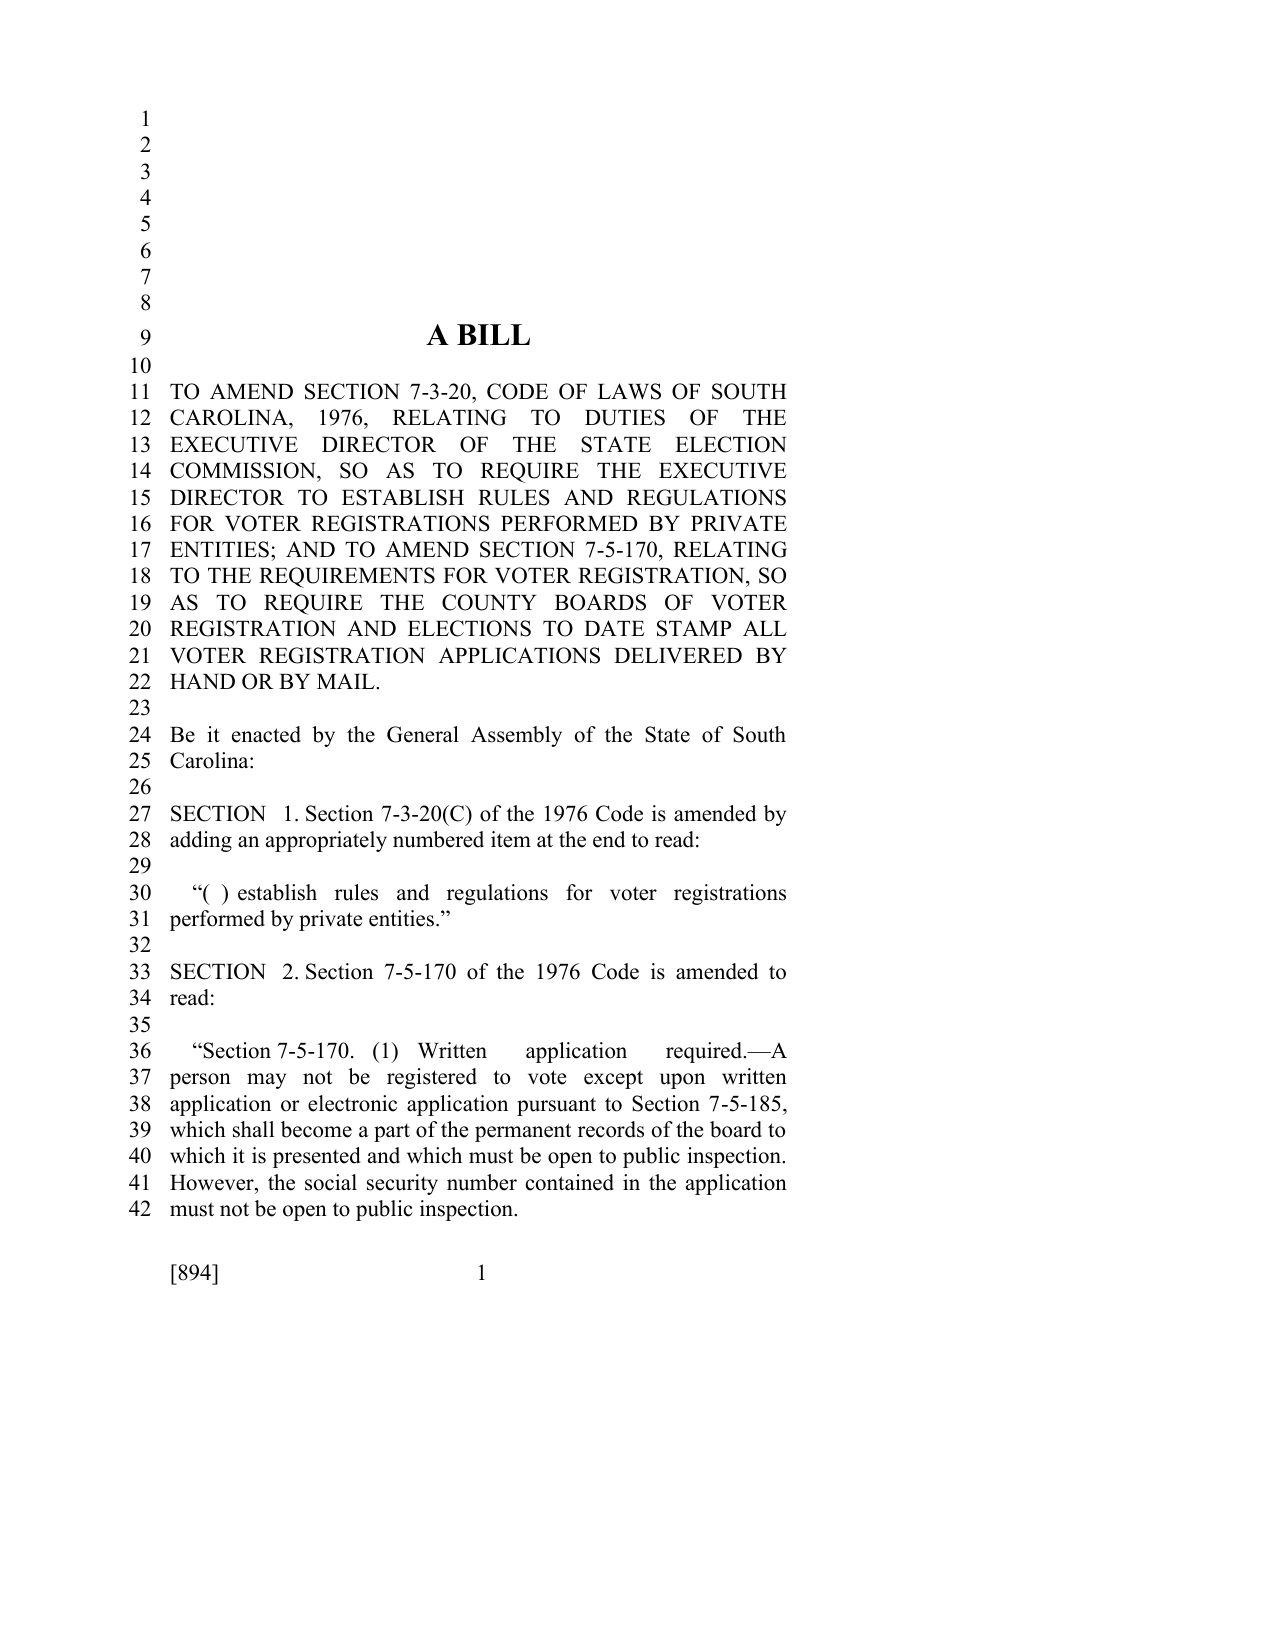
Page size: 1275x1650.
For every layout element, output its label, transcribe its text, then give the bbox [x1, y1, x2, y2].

text SECTION 1. Section 7-3-20(C) of the 1976 Code is amended by adding an appropriately numbered item at the end to read: [169, 800, 787, 852]
text TO AMEND SECTION 7-3-20, CODE OF LAWS OF SOUTH CAROLINA, 1976, RELATING TO DUTIES OF THE EXECUTIVE DIRECTOR OF THE STATE ELECTION COMMISSION, SO AS TO REQUIRE THE EXECUTIVE DIRECTOR TO ESTABLISH RULES AND REGULATIONS FOR VOTER REGISTRATIONS PERFORMED BY PRIVATE ENTITIES; AND TO AMEND SECTION 7-5-170, RELATING TO THE REQUIREMENTS FOR VOTER REGISTRATION, SO AS TO REQUIRE THE COUNTY BOARDS OF VOTER REGISTRATION AND ELECTIONS TO DATE STAMP ALL VOTER REGISTRATION APPLICATIONS DELIVERED BY HAND OR BY MAIL. [169, 378, 787, 694]
text SECTION 2. Section 7-5-170 of the 1976 Code is amended to read: [169, 958, 787, 1011]
text “Section 7-5-170. (1) Written application required.—A person may not be registered to vote except upon written application or electronic application pursuant to Section 7-5-185, which shall become a part of the permanent records of the board to which it is presented and which must be open to public inspection. However, the social security number contained in the application must not be open to public inspection. [169, 1037, 787, 1221]
text Be it enacted by the General Assembly of the State of South Carolina: [169, 721, 787, 773]
text A BILL [169, 316, 787, 352]
text “( ) establish rules and regulations for voter registrations performed by private entities.” [169, 879, 787, 932]
